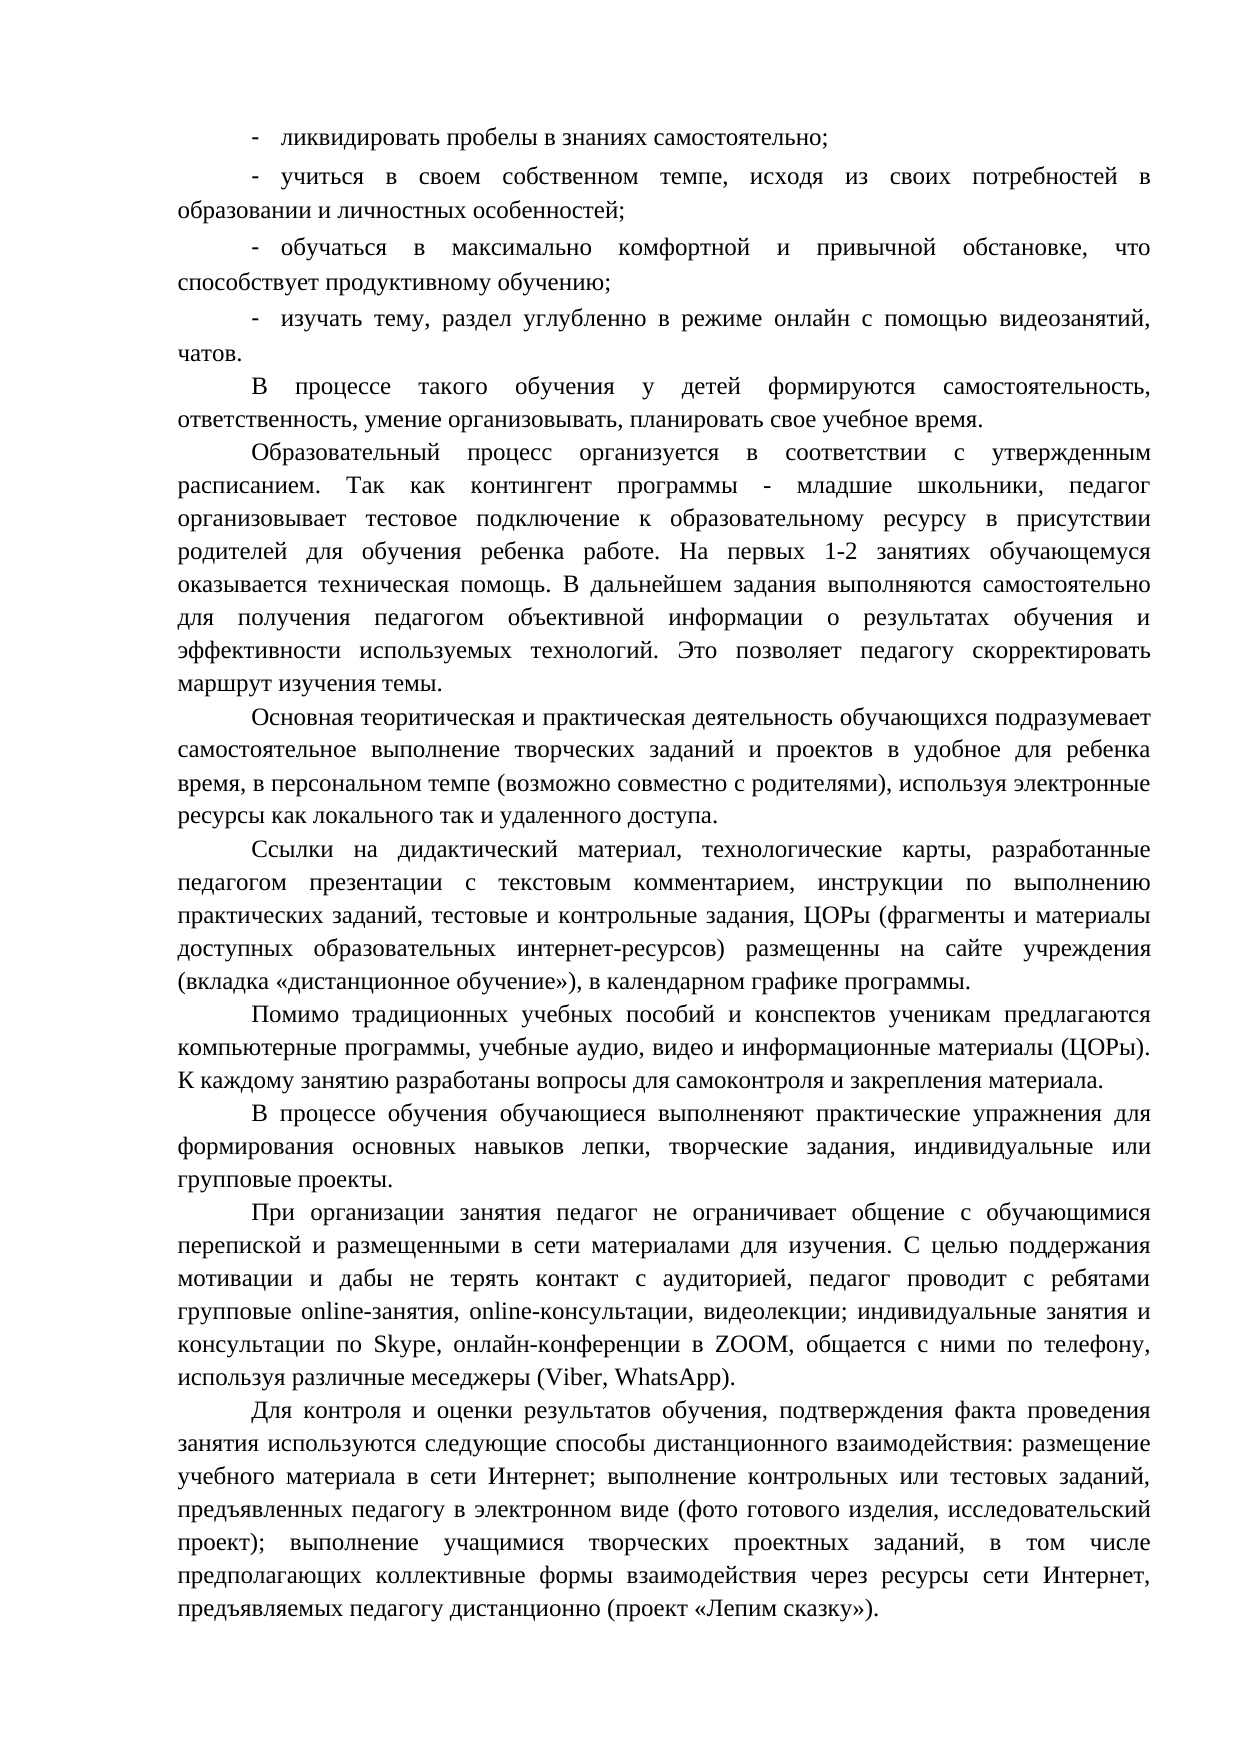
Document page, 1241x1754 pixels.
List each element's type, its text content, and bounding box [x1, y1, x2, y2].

text В процессе такого обучения у детей формируются самостоятельность, ответственность, умение организовывать, планировать свое учебное время. [177, 371, 1152, 433]
list обучаться в максимально комфортной и привычной обстановке, что способствует продуктивному обучению; [177, 229, 1152, 296]
text При организации занятия педагог не ограничивает общение с обучающимися перепиской и размещенными в сети материалами для изучения. С целью поддержания мотивации и дабы не терять контакт с аудиторией, педагог проводит с ребятами групповые online-занятия, оnline-консультации, видеолекции; индивидуальные занятия и консультации по Skype, онлайн-конференции в ZOOM, общается с ними по телефону, используя различные меседжеры (Viber, WhatsApp). [177, 1197, 1152, 1391]
text Образовательный процесс организуется в соответствии с утвержденным расписанием. Так как контингент программы - младшие школьники, педагог организовывает тестовое подключение к образовательному ресурсу в присутствии родителей для обучения ребенка работе. На первых 1-2 занятиях обучающемуся оказывается техническая помощь. В дальнейшем задания выполняются самостоятельно для получения педагогом объективной информации о результатах обучения и эффективности используемых технологий. Это позволяет педагогу скорректировать маршрут изучения темы. [177, 437, 1152, 697]
text В процессе обучения обучающиеся выполненяют практические упражнения для формирования основных навыков лепки, творческие задания, индивидуальные или групповые проекты. [177, 1098, 1152, 1193]
list изучать тему, раздел углубленно в режиме онлайн с помощью видеозанятий, чатов. [177, 300, 1152, 367]
text Для контроля и оценки результатов обучения, подтверждения факта проведения занятия используются следующие способы дистанционного взаимодействия: размещение учебного материала в сети Интернет; выполнение контрольных или тестовых заданий, предъявленных педагогу в электронном виде (фото готового изделия, исследовательский проект); выполнение учащимися творческих проектных заданий, в том числе предполагающих коллективные формы взаимодействия через ресурсы сети Интернет, предъявляемых педагогу дистанционно (проект «Лепим сказку»). [177, 1395, 1152, 1622]
text Основная теоритическая и практическая деятельность обучающихся подразумевает самостоятельное выполнение творческих заданий и проектов в удобное для ребенка время, в персональном темпе (возможно совместно с родителями), используя электронные ресурсы как локального так и удаленного доступа. [177, 702, 1152, 829]
list учиться в своем собственном темпе, исходя из своих потребностей в образовании и личностных особенностей; [177, 157, 1152, 224]
list ликвидировать пробелы в знаниях самостоятельно; [177, 118, 1152, 152]
text Ссылки на дидактический материал, технологические карты, разработанные педагогом презентации с текстовым комментарием, инструкции по выполнению практических заданий, тестовые и контрольные задания, ЦОРы (фрагменты и материалы доступных образовательных интернет-ресурсов) размещенны на сайте учреждения (вкладка «дистанционное обучение»), в календарном графике программы. [177, 834, 1152, 994]
text Помимо традиционных учебных пособий и конспектов ученикам предлагаются компьютерные программы, учебные аудио, видео и информационные материалы (ЦОРы). К каждому занятию разработаны вопросы для самоконтроля и закрепления материала. [177, 999, 1152, 1093]
